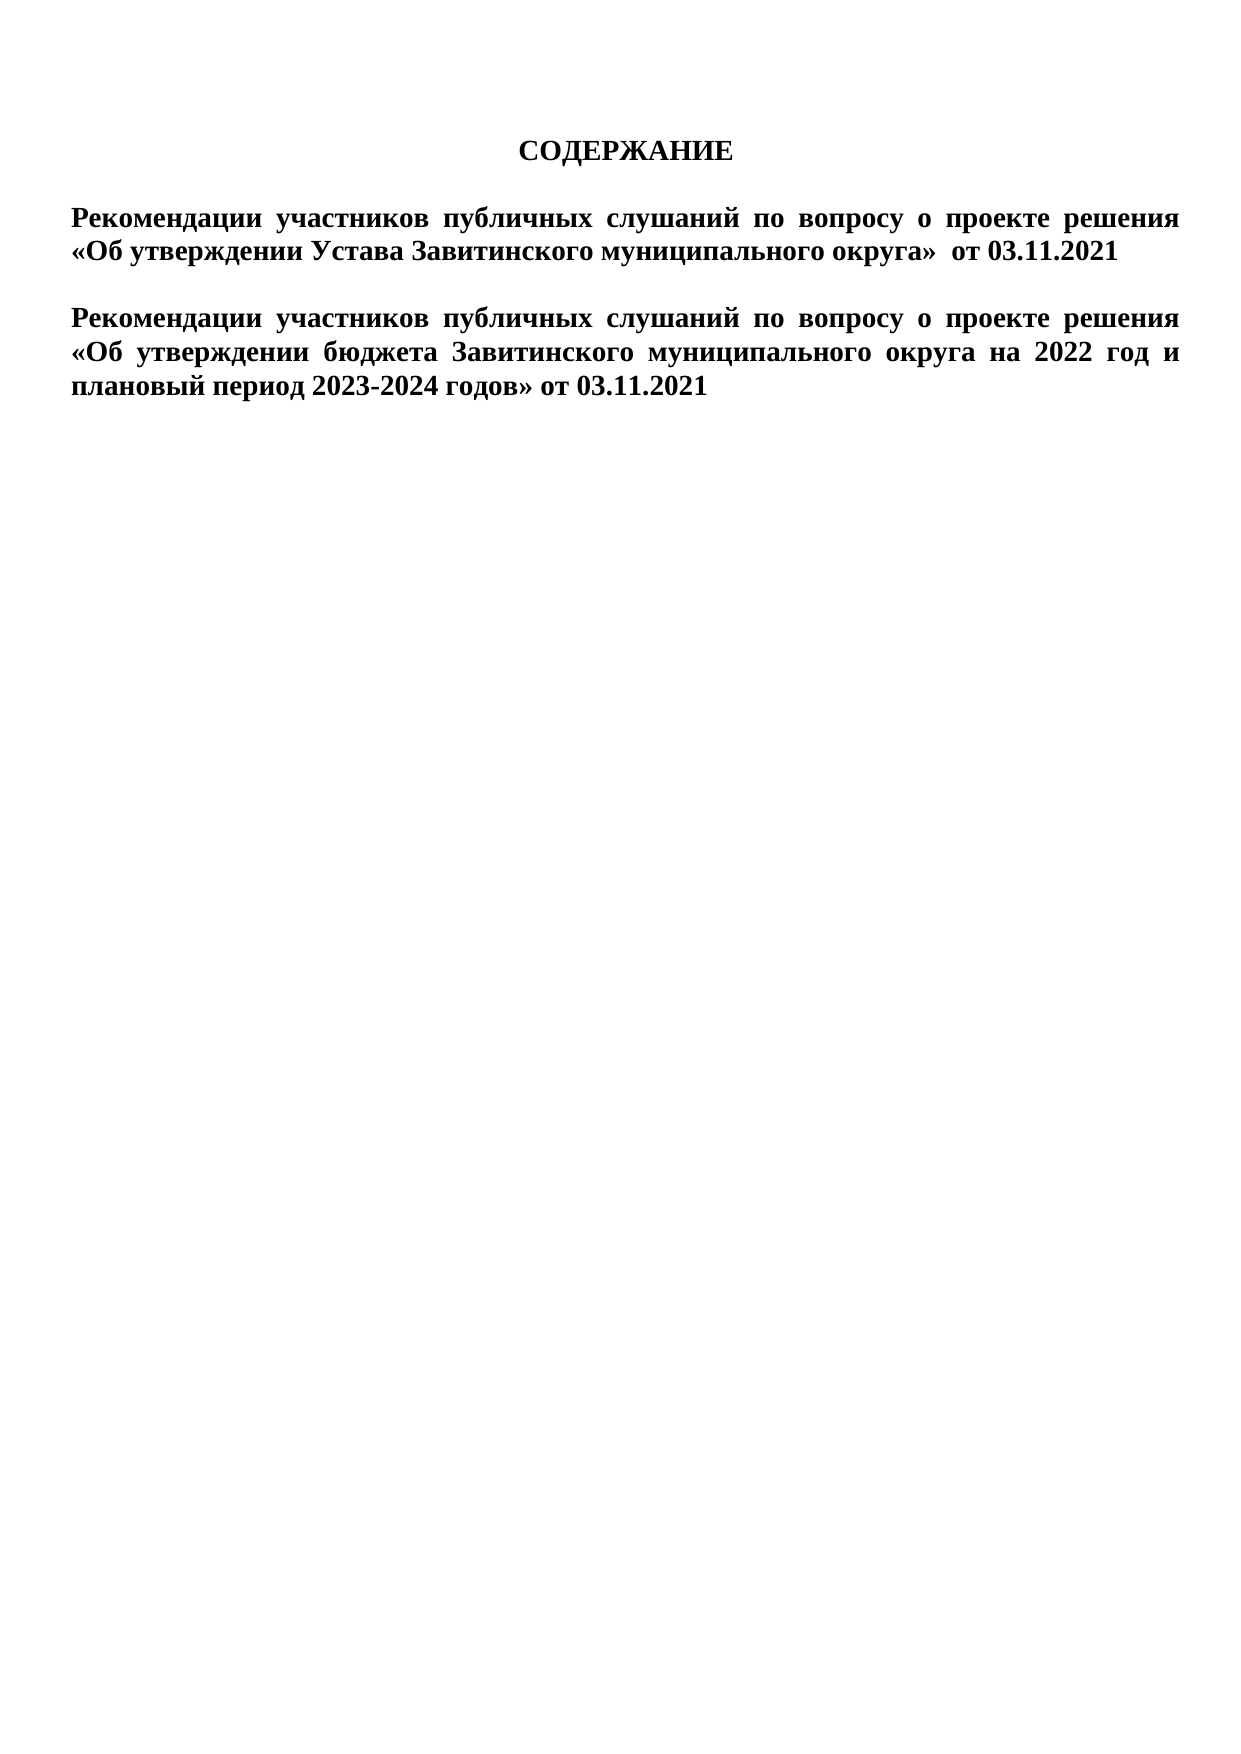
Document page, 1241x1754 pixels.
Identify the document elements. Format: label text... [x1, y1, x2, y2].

text Рекомендации участников публичных слушаний по вопросу о проекте решения «Об утверждении Устава Завитинского муниципального округа» от 03.11.2021 [71, 200, 1181, 267]
text Рекомендации участников публичных слушаний по вопросу о проекте решения «Об утверждении бюджета Завитинского муниципального округа на 2022 год и плановый период 2023-2024 годов» от 03.11.2021 [71, 301, 1181, 401]
text СОДЕРЖАНИЕ [71, 133, 1181, 166]
